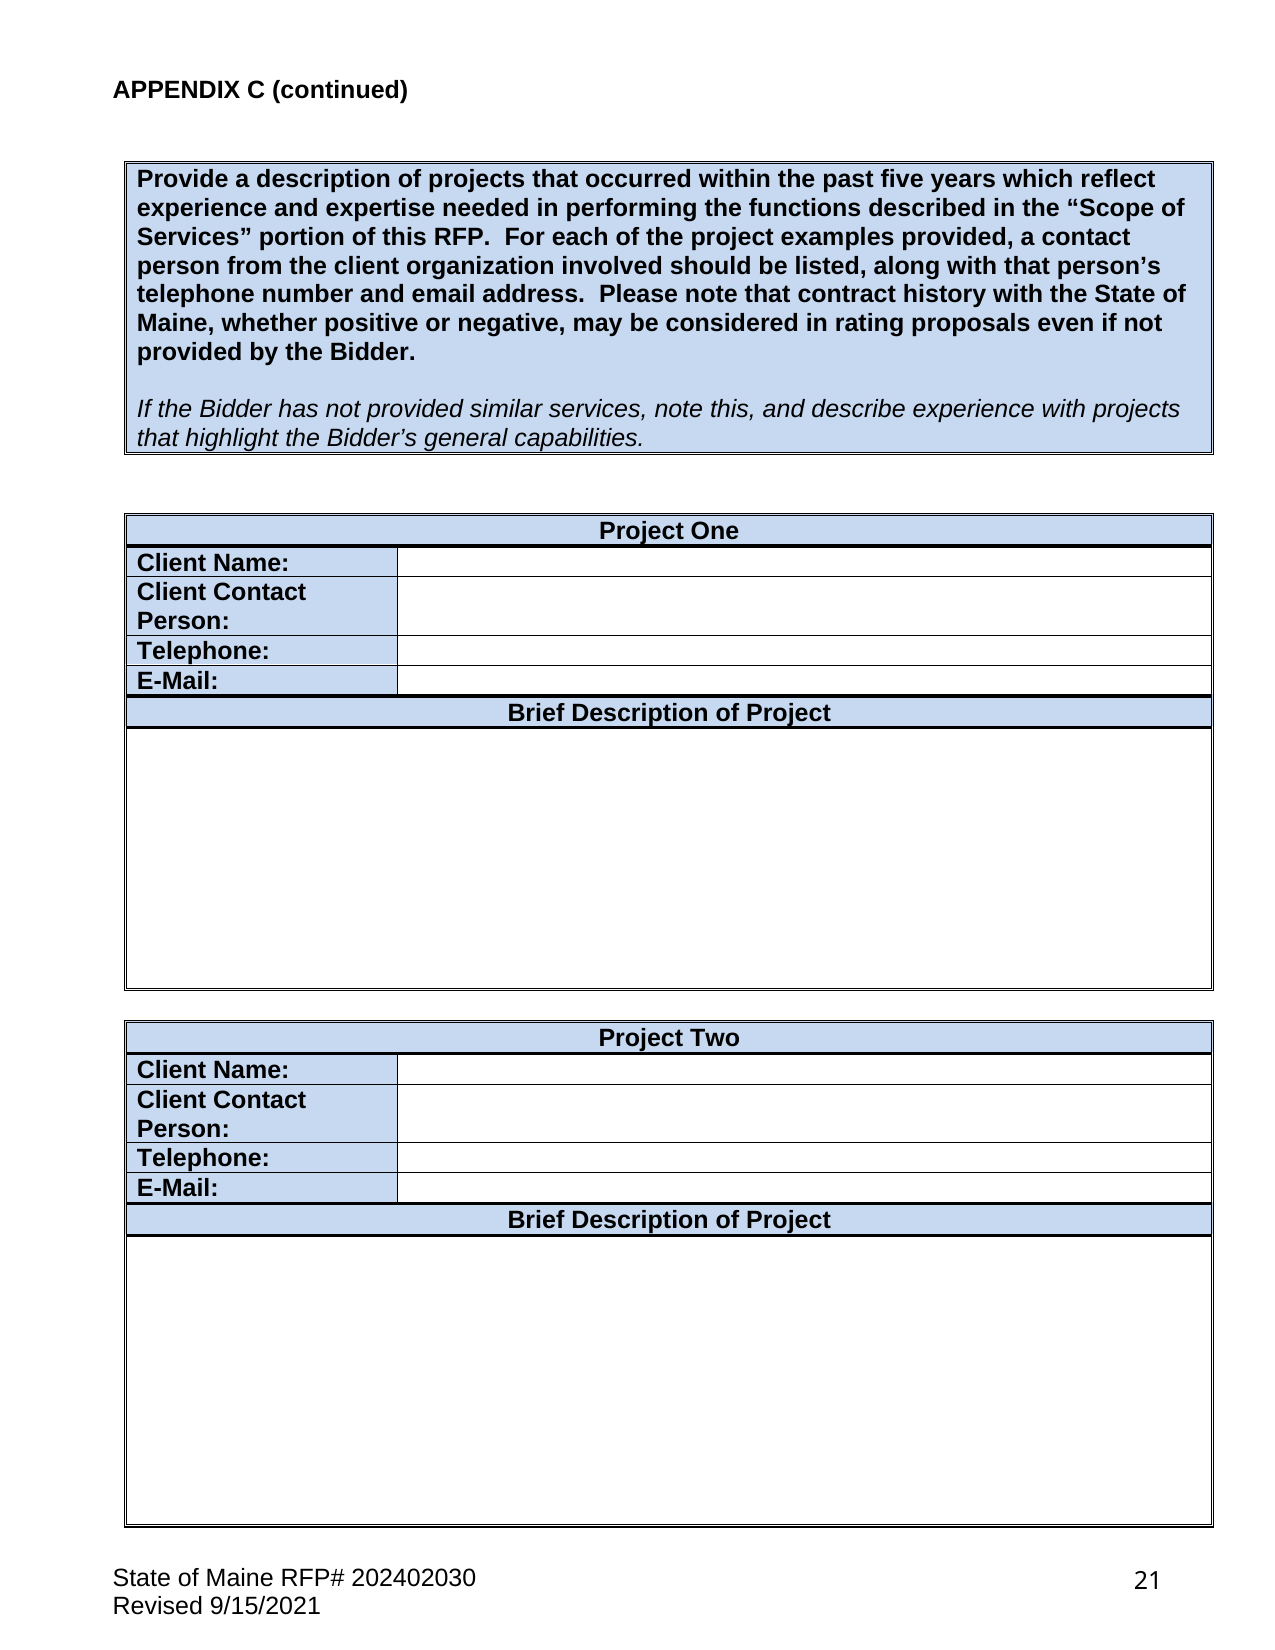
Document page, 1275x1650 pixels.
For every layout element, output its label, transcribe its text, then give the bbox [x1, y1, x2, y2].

table_cell [127, 729, 1211, 988]
table_cell [398, 548, 1211, 576]
table_cell Client Contact Person: [127, 577, 397, 635]
table_header Project Two [127, 1023, 1211, 1052]
table_cell [398, 666, 1211, 694]
table_cell Telephone: [127, 636, 397, 664]
table_cell E-Mail: [127, 666, 397, 694]
table_cell [127, 1237, 1211, 1524]
table_cell Brief Description of Project [127, 698, 1211, 726]
table_cell [398, 1085, 1211, 1142]
table_cell Telephone: [127, 1143, 397, 1172]
table_cell [398, 577, 1211, 635]
table_cell [398, 1055, 1211, 1084]
text APPENDIX C (continued) [112, 75, 1162, 104]
table_cell Brief Description of Project [127, 1205, 1211, 1234]
table_cell E-Mail: [127, 1173, 397, 1202]
table_cell Client Name: [127, 1055, 397, 1084]
table_cell Client Name: [127, 548, 397, 576]
table_cell [398, 636, 1211, 664]
table_header Project One [127, 516, 1211, 544]
table_cell [398, 1143, 1211, 1172]
table_cell [398, 1173, 1211, 1202]
table_header Provide a description of projects that occurred within the past five years which reflect experience and expertise needed in performing the functions described in the “Scope of Services” portion of this RFP. For each of the project examples provided, a contact person from the client organization involved should be listed, along with that person’s telephone number and email address. Please note that contract history with the State of Maine, whether positive or negative, may be considered in rating proposals even if not provided by the Bidder. If the Bidder has not provided similar services, note this, and describe experience with projects that highlight the Bidder’s general capabilities. [127, 164, 1211, 452]
table_cell Client Contact Person: [127, 1085, 397, 1142]
